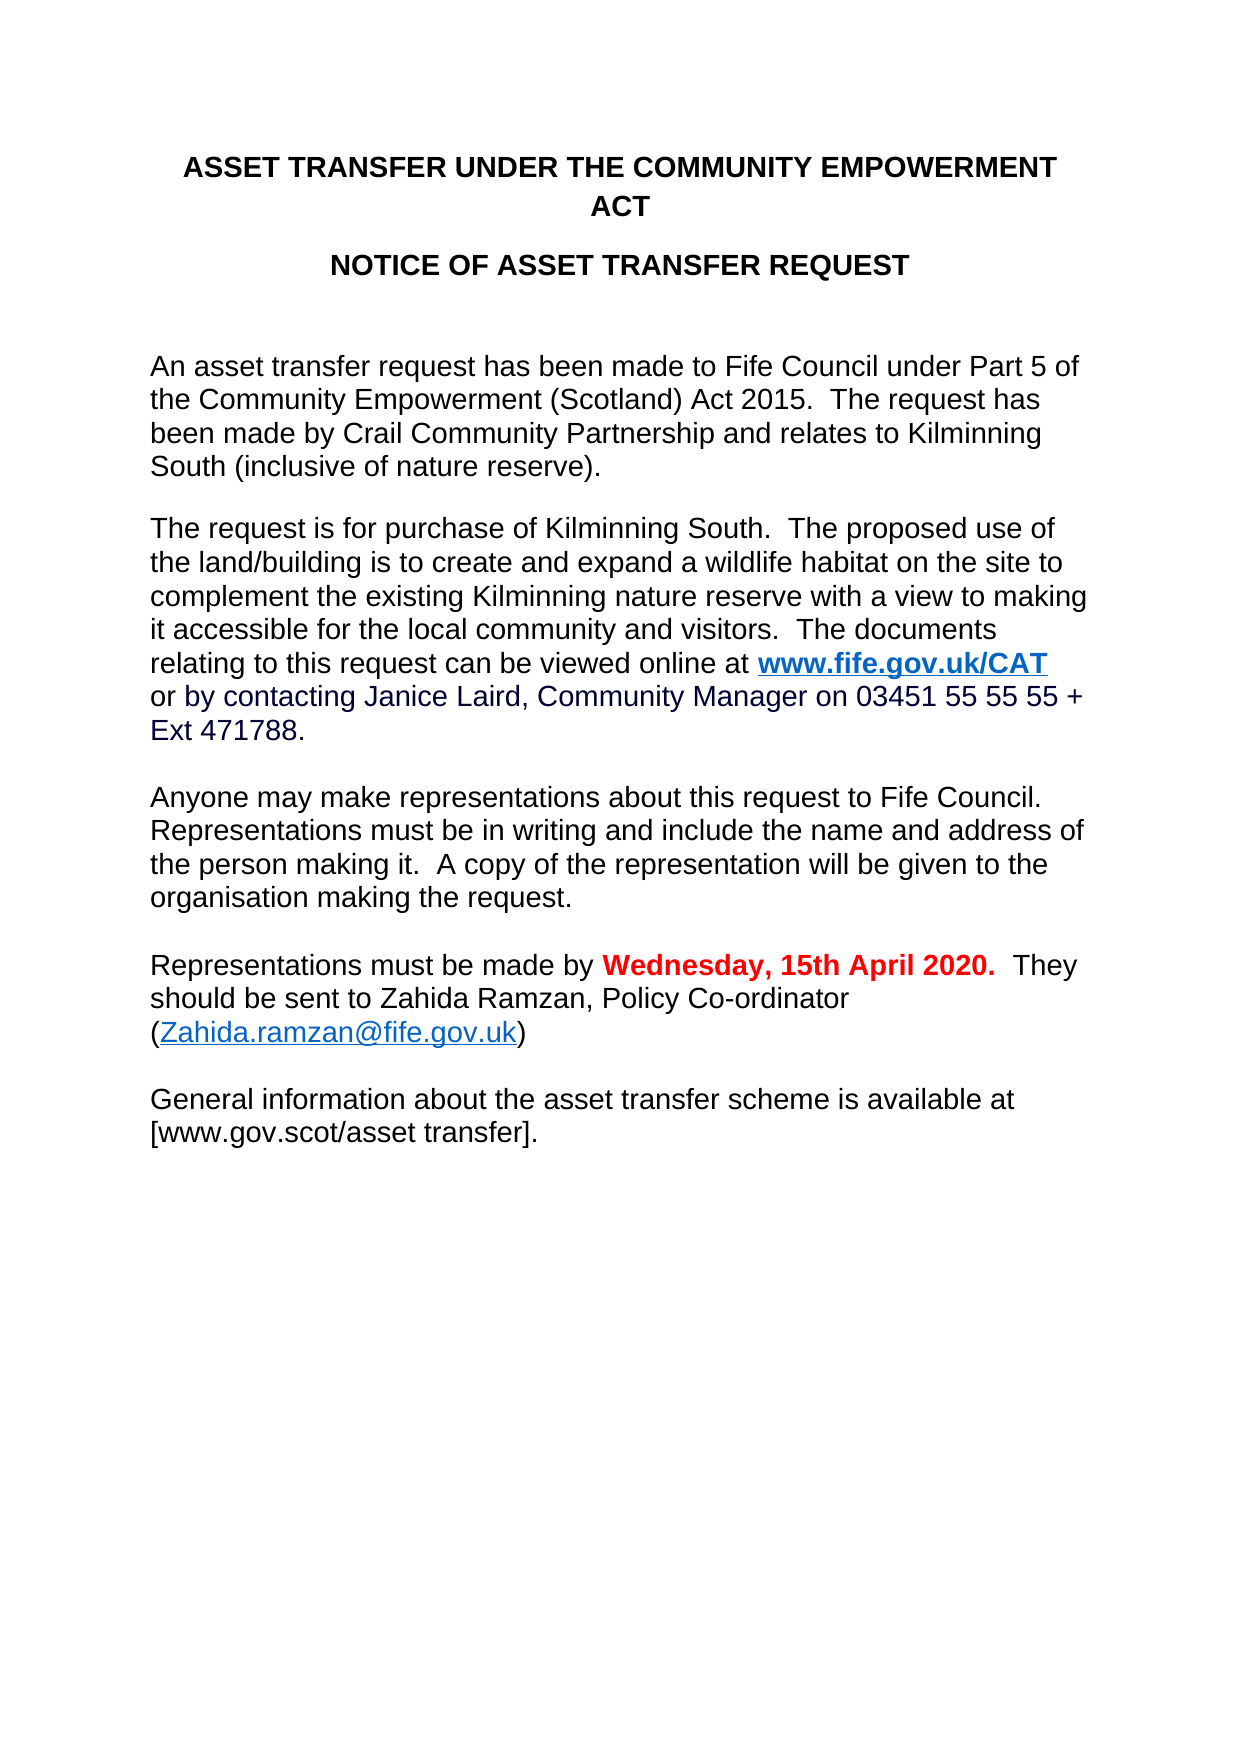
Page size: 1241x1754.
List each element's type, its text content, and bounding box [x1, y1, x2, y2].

text General information about the asset transfer scheme is available at [www.gov.scot/asset transfer]. [150, 1082, 1090, 1149]
text ASSET TRANSFER UNDER THE COMMUNITY EMPOWERMENT ACT [150, 150, 1090, 222]
text The request is for purchase of Kilminning South. The proposed use of the land/building is to create and expand a wildlife habitat on the site to complement the existing Kilminning nature reserve with a view to making it accessible for the local community and visitors. The documents relating to this request can be viewed online at www.fife.gov.uk/CAT [150, 511, 1090, 679]
text NOTICE OF ASSET TRANSFER REQUEST [150, 248, 1090, 281]
text An asset transfer request has been made to Fife Council under Part 5 of the Community Empowerment (Scotland) Act 2015. The request has been made by Crail Community Partnership and relates to Kilminning South (inclusive of nature reserve). [150, 348, 1090, 483]
text Representations must be made by Wednesday, 15th April 2020. They should be sent to Zahida Ramzan, Policy Co-ordinator (Zahida.ramzan@fife.gov.uk) [150, 947, 1090, 1048]
text Anyone may make representations about this request to Fife Council. Representations must be in writing and include the name and address of the person making it. A copy of the representation will be given to the organisation making the request. [150, 780, 1090, 914]
text or by contacting Janice Laird, Community Manager on 03451 55 55 55 + Ext 471788. [150, 679, 1090, 746]
